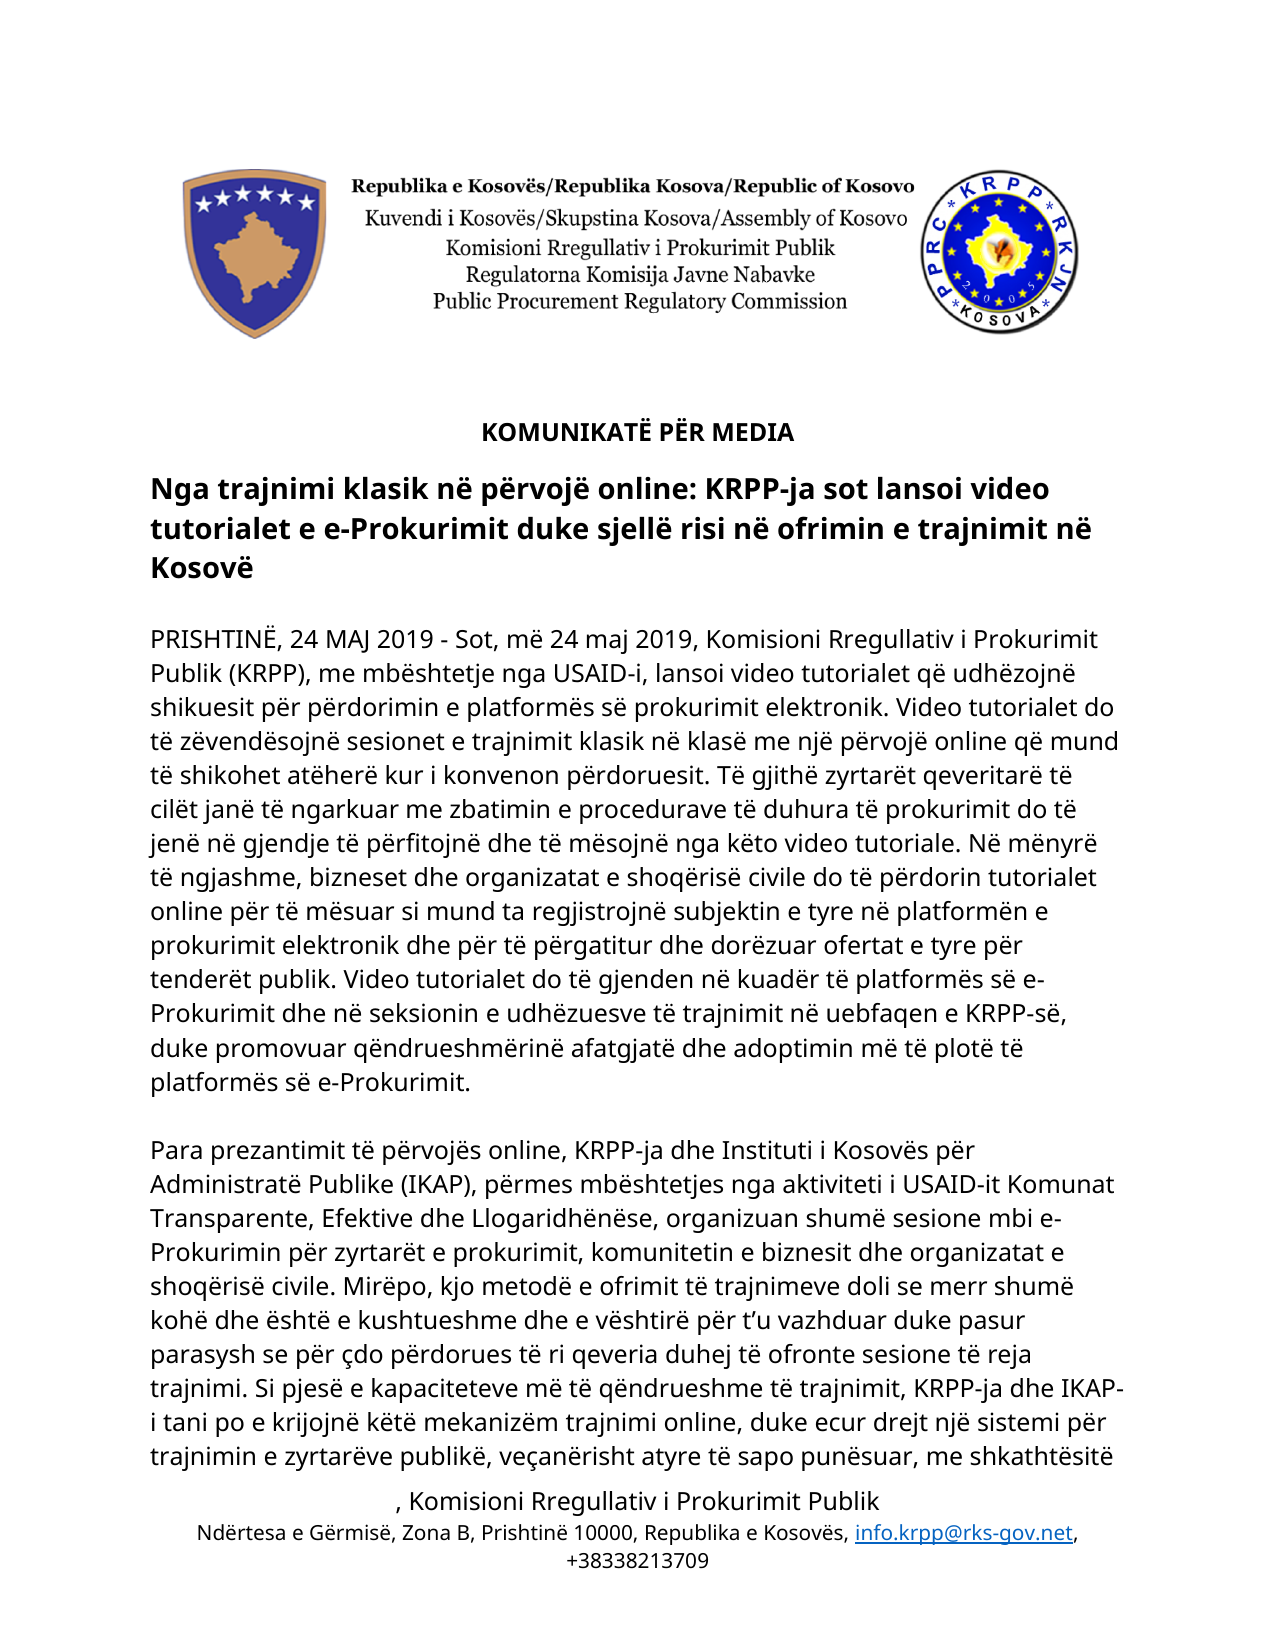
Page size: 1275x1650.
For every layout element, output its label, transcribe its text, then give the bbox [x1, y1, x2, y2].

text KOMUNIKATË PËR MEDIA [150, 415, 1125, 449]
text PRISHTINË, 24 MAJ 2019 - Sot, më 24 maj 2019, Komisioni Rregullativ i Prokurimit Publik (KRPP), me mbështetje nga USAID-i, lansoi video tutorialet që udhëzojnë shikuesit për përdorimin e platformës së prokurimit elektronik. Video tutorialet do të zëvendësojnë sesionet e trajnimit klasik në klasë me një përvojë online që mund të shikohet atëherë kur i konvenon përdoruesit. Të gjithë zyrtarët qeveritarë të cilët janë të ngarkuar me zbatimin e procedurave të duhura të prokurimit do të jenë në gjendje të përfitojnë dhe të mësojnë nga këto video tutoriale. Në mënyrë të ngjashme, bizneset dhe organizatat e shoqërisë civile do të përdorin tutorialet online për të mësuar si mund ta regjistrojnë subjektin e tyre në platformën e prokurimit elektronik dhe për të përgatitur dhe dorëzuar ofertat e tyre për tenderët publik. Video tutorialet do të gjenden në kuadër të platformës së e-Prokurimit dhe në seksionin e udhëzuesve të trajnimit në uebfaqen e KRPP-së, duke promovuar qëndrueshmërinë afatgjatë dhe adoptimin më të plotë të platformës së e-Prokurimit. [150, 621, 1125, 1098]
text Nga trajnimi klasik në përvojë online: KRPP-ja sot lansoi video tutorialet e e-Prokurimit duke sjellë risi në ofrimin e trajnimit në Kosovë [150, 468, 1125, 587]
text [150, 1132, 1125, 1473]
picture [150, 150, 1111, 362]
